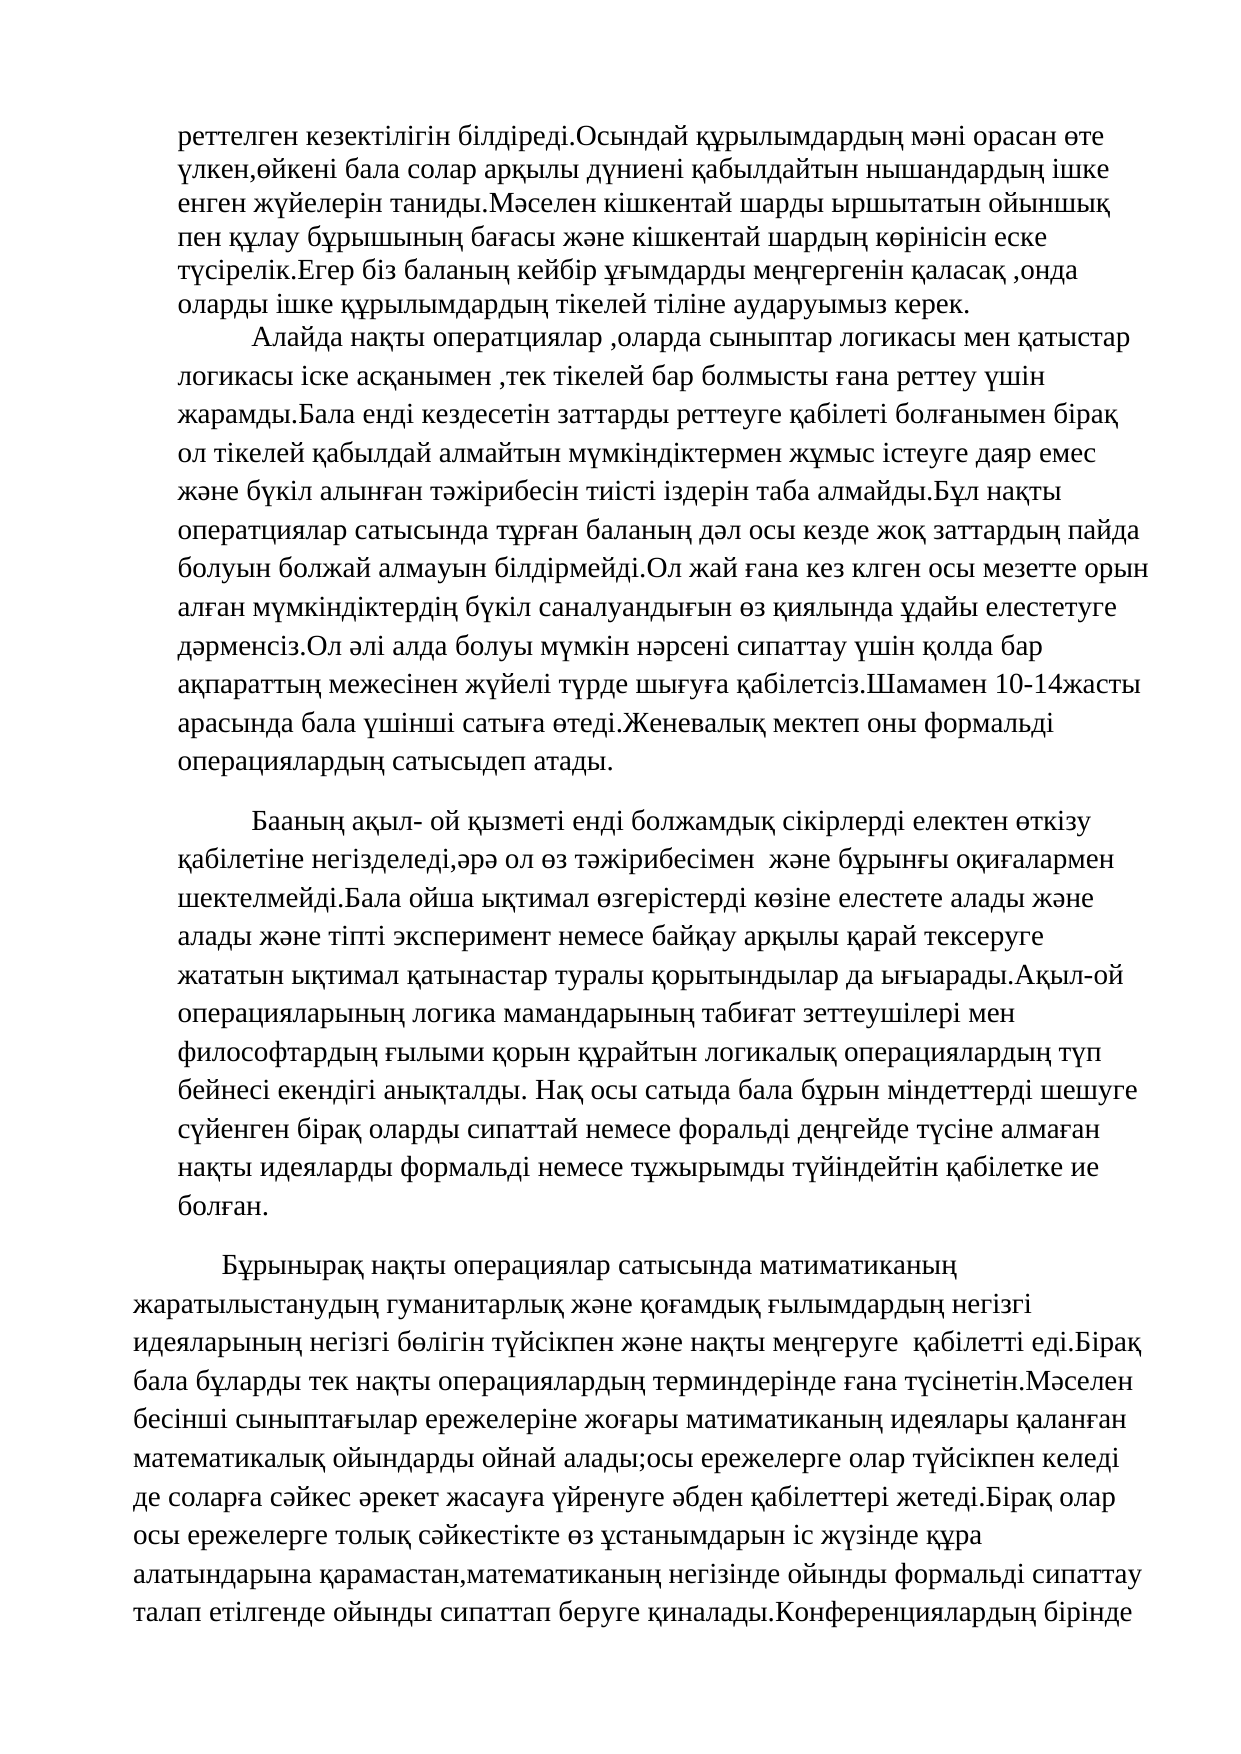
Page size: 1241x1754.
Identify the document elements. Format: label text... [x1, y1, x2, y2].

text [177, 118, 1152, 319]
text Алайда нақты оператциялар ,оларда сыныптар логикасы мен қатыстар логикасы іске асқанымен ,тек тікелей бар болмысты ғана реттеу үшін жарамды.Бала енді кездесетін заттарды реттеуге қабілеті болғанымен бірақ ол тікелей қабылдай алмайтын мүмкіндіктермен жұмыс істеуге даяр емес және бүкіл алынған тәжірибесін тиісті іздерін таба алмайды.Бұл нақты оператциялар сатысында тұрған баланың дәл осы кезде жоқ заттардың пайда болуын болжай алмауын білдірмейді.Ол жай ғана кез клген осы мезетте орын алған мүмкіндіктердің бүкіл саналуандығын өз қиялында ұдайы елестетуге дәрменсіз.Ол әлі алда болуы мүмкін нәрсені сипаттау үшін қолда бар ақпараттың межесінен жүйелі түрде шығуға қабілетсіз.Шамамен 10-14жасты арасында бала үшінші сатыға өтеді.Женевалық мектеп оны формальді операциялардың сатысыдеп атады. [177, 319, 1152, 777]
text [133, 1247, 1152, 1628]
text Бааның ақыл- ой қызметі енді болжамдық сікірлерді електен өткізу қабілетіне негізделеді,әрә ол өз тәжірибесімен және бұрынғы оқиғалармен шектелмейді.Бала ойша ықтимал өзгерістерді көзіне елестете алады және алады және тіпті эксперимент немесе байқау арқылы қарай тексеруге жататын ықтимал қатынастар туралы қорытындылар да ығыарады.Ақыл-ой операцияларының логика мамандарының табиғат зеттеушілері мен философтардың ғылыми қорын құрайтын логикалық операциялардың түп бейнесі екендігі анықталды. Нақ осы сатыда бала бұрын міндеттерді шешуге сүйенген бірақ оларды сипаттай немесе форальді деңгейде түсіне алмаған нақты идеяларды формальді немесе тұжырымды түйіндейтін қабілетке ие болған. [177, 803, 1152, 1222]
